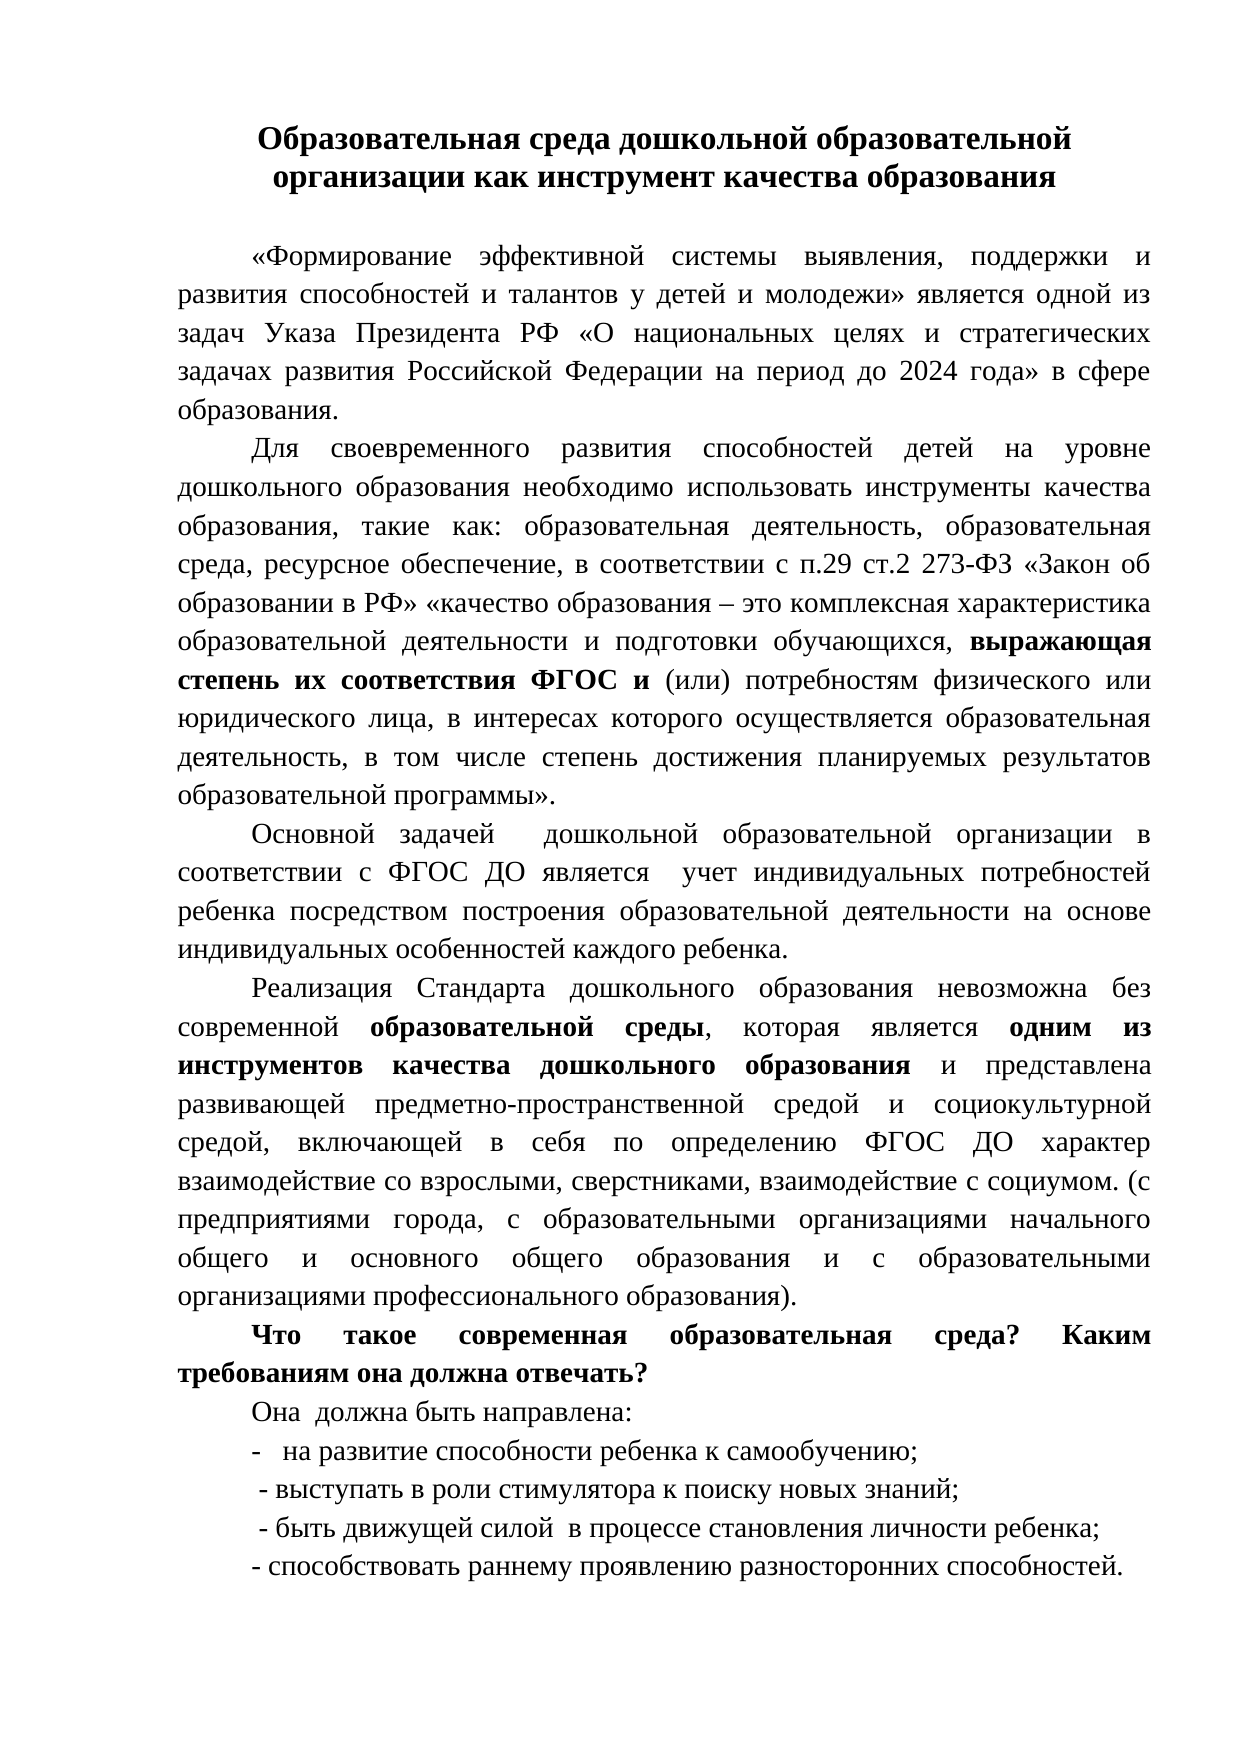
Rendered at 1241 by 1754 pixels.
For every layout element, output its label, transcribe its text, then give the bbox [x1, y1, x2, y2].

text - быть движущей силой в процессе становления личности ребенка; [177, 1510, 1152, 1543]
text Что такое современная образовательная среда? Каким требованиям она должна отвечать? [177, 1317, 1152, 1389]
text Образовательная среда дошкольной образовательной организации как инструмент качества образования [177, 118, 1152, 195]
text «Формирование эффективной системы выявления, поддержки и развития способностей и талантов у детей и молодежи» является одной из задач Указа Президента РФ «О национальных целях и стратегических задачах развития Российской Федерации на период до 2024 года» в сфере образования. [177, 238, 1152, 426]
text - на развитие способности ребенка к самообучению; [177, 1433, 1152, 1466]
text - способствовать раннему проявлению разносторонних способностей. [177, 1548, 1152, 1582]
text Для своевременного развития способностей детей на уровне дошкольного образования необходимо использовать инструменты качества образования, такие как: образовательная деятельность, образовательная среда, ресурсное обеспечение, в соответствии с п.29 ст.2 273-ФЗ «Закон об образовании в РФ» «качество образования – это комплексная характеристика образовательной деятельности и подготовки обучающихся, выражающая степень их соответствия ФГОС и (или) потребностям физического или юридического лица, в интересах которого осуществляется образовательная деятельность, в том числе степень достижения планируемых результатов образовательной программы». [177, 431, 1152, 811]
text Основной задачей дошкольной образовательной организации в соответствии с ФГОС ДО является учет индивидуальных потребностей ребенка посредством построения образовательной деятельности на основе индивидуальных особенностей каждого ребенка. [177, 816, 1152, 965]
text Реализация Стандарта дошкольного образования невозможна без современной образовательной среды, которая является одним из инструментов качества дошкольного образования и представлена развивающей предметно-пространственной средой и социокультурной средой, включающей в себя по определению ФГОС ДО характер взаимодействие со взрослыми, сверстниками, взаимодействие с социумом. (с предприятиями города, с образовательными организациями начального общего и основного общего образования и с образовательными организациями профессионального образования). [177, 970, 1152, 1312]
text - выступать в роли стимулятора к поиску новых знаний; [177, 1471, 1152, 1505]
text Она должна быть направлена: [177, 1394, 1152, 1428]
